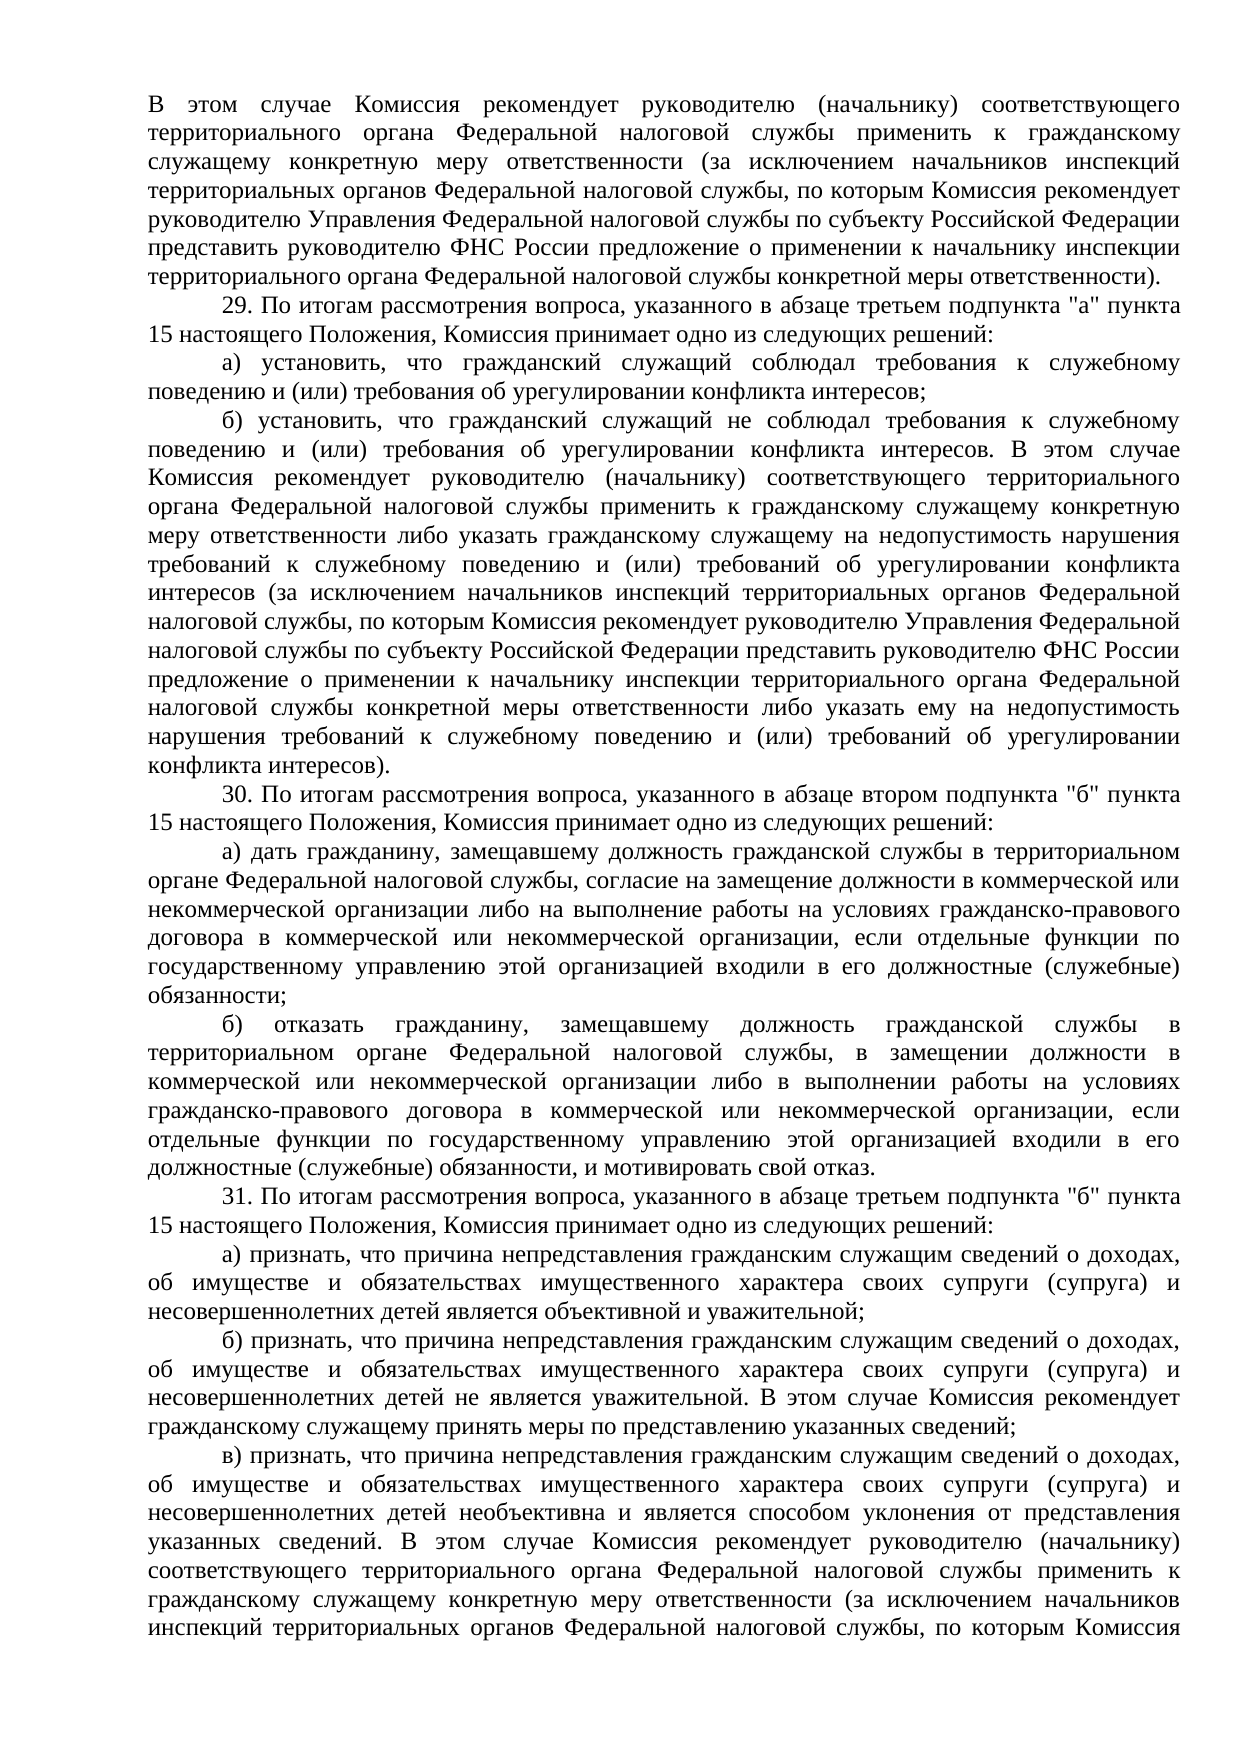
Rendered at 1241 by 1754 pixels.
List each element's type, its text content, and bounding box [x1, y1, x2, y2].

text а) установить, что гражданский служащий соблюдал требования к служебному поведению и (или) требования об урегулировании конфликта интересов; [148, 347, 1181, 405]
text 29. По итогам рассмотрения вопроса, указанного в абзаце третьем подпункта "а" пункта 15 настоящего Положения, Комиссия принимает одно из следующих решений: [148, 290, 1181, 347]
text б) установить, что гражданский служащий не соблюдал требования к служебному поведению и (или) требования об урегулировании конфликта интересов. В этом случае Комиссия рекомендует руководителю (начальнику) соответствующего территориального органа Федеральной налоговой службы применить к гражданскому служащему конкретную меру ответственности либо указать гражданскому служащему на недопустимость нарушения требований к служебному поведению и (или) требований об урегулировании конфликта интересов (за исключением начальников инспекций территориальных органов Федеральной налоговой службы, по которым Комиссия рекомендует руководителю Управления Федеральной налоговой службы по субъекту Российской Федерации представить руководителю ФНС России предложение о применении к начальнику инспекции территориального органа Федеральной налоговой службы конкретной меры ответственности либо указать ему на недопустимость нарушения требований к служебному поведению и (или) требований об урегулировании конфликта интересов). [148, 405, 1181, 779]
text 30. По итогам рассмотрения вопроса, указанного в абзаце втором подпункта "б" пункта 15 настоящего Положения, Комиссия принимает одно из следующих решений: [148, 779, 1181, 836]
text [148, 1440, 1181, 1641]
text а) признать, что причина непредставления гражданским служащим сведений о доходах, об имуществе и обязательствах имущественного характера своих супруги (супруга) и несовершеннолетних детей является объективной и уважительной; [148, 1239, 1181, 1325]
text б) отказать гражданину, замещавшему должность гражданской службы в территориальном органе Федеральной налоговой службы, в замещении должности в коммерческой или некоммерческой организации либо в выполнении работы на условиях гражданско-правового договора в коммерческой или некоммерческой организации, если отдельные функции по государственному управлению этой организацией входили в его должностные (служебные) обязанности, и мотивировать свой отказ. [148, 1009, 1181, 1181]
text а) дать гражданину, замещавшему должность гражданской службы в территориальном органе Федеральной налоговой службы, согласие на замещение должности в коммерческой или некоммерческой организации либо на выполнение работы на условиях гражданско-правового договора в коммерческой или некоммерческой организации, если отдельные функции по государственному управлению этой организацией входили в его должностные (служебные) обязанности; [148, 836, 1181, 1009]
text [148, 89, 1181, 290]
text б) признать, что причина непредставления гражданским служащим сведений о доходах, об имуществе и обязательствах имущественного характера своих супруги (супруга) и несовершеннолетних детей не является уважительной. В этом случае Комиссия рекомендует гражданскому служащему принять меры по представлению указанных сведений; [148, 1325, 1181, 1440]
text 31. По итогам рассмотрения вопроса, указанного в абзаце третьем подпункта "б" пункта 15 настоящего Положения, Комиссия принимает одно из следующих решений: [148, 1181, 1181, 1239]
